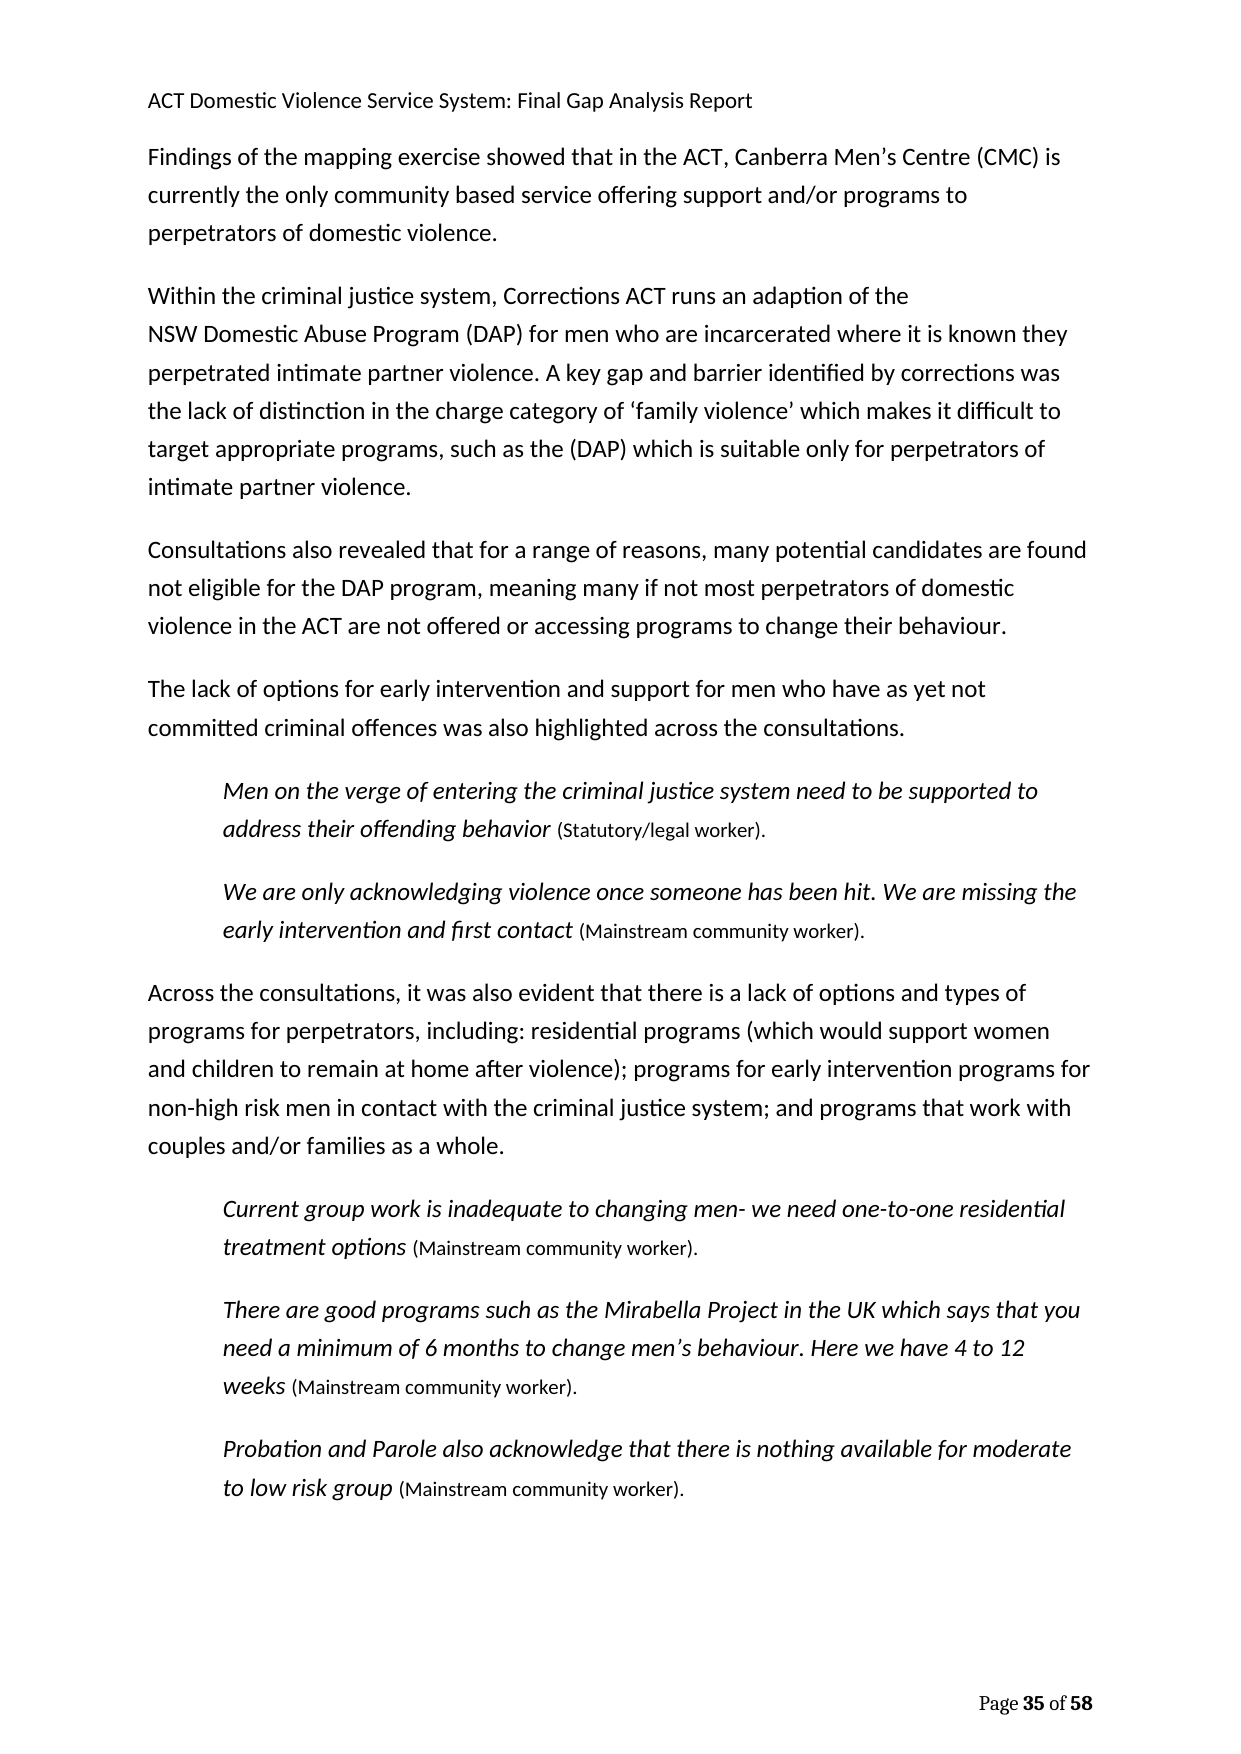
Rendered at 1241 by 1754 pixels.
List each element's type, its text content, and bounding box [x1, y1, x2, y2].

text The lack of options for early intervention and support for men who have as yet not committed criminal offences was also highlighted across the consultations. [148, 673, 1092, 742]
text Across the consultations, it was also evident that there is a lack of options and types of programs for perpetrators, including: residential programs (which would support women and children to remain at home after violence); programs for early intervention programs for non-high risk men in contact with the criminal justice system; and programs that work with couples and/or families as a whole. [148, 977, 1092, 1160]
text Findings of the mapping exercise showed that in the ACT, Canberra Men’s Centre (CMC) is currently the only community based service offering support and/or programs to perpetrators of domestic violence. [148, 141, 1092, 248]
text Within the criminal justice system, Corrections ACT runs an adaption of the NSW Domestic Abuse Program (DAP) for men who are incarcerated where it is known they perpetrated intimate partner violence. A key gap and barrier identified by corrections was the lack of distinction in the charge category of ‘family violence’ which makes it difficult to target appropriate programs, such as the (DAP) which is suitable only for perpetrators of intimate partner violence. [148, 280, 1092, 502]
text We are only acknowledging violence once someone has been hit. We are missing the early intervention and first contact (Mainstream community worker). [223, 876, 1092, 945]
text Consultations also revealed that for a range of reasons, many potential candidates are found not eligible for the DAP program, meaning many if not most perpetrators of domestic violence in the ACT are not offered or accessing programs to change their behaviour. [148, 534, 1092, 641]
text There are good programs such as the Mirabella Project in the UK which says that you need a minimum of 6 months to change men’s behaviour. Here we have 4 to 12 weeks (Mainstream community worker). [223, 1294, 1092, 1401]
text Probation and Parole also acknowledge that there is nothing available for moderate to low risk group (Mainstream community worker). [223, 1433, 1092, 1502]
text Men on the verge of entering the criminal justice system need to be supported to address their offending behavior (Statutory/legal worker). [223, 775, 1092, 843]
text Current group work is inadequate to changing men- we need one-to-one residential treatment options (Mainstream community worker). [223, 1193, 1092, 1262]
